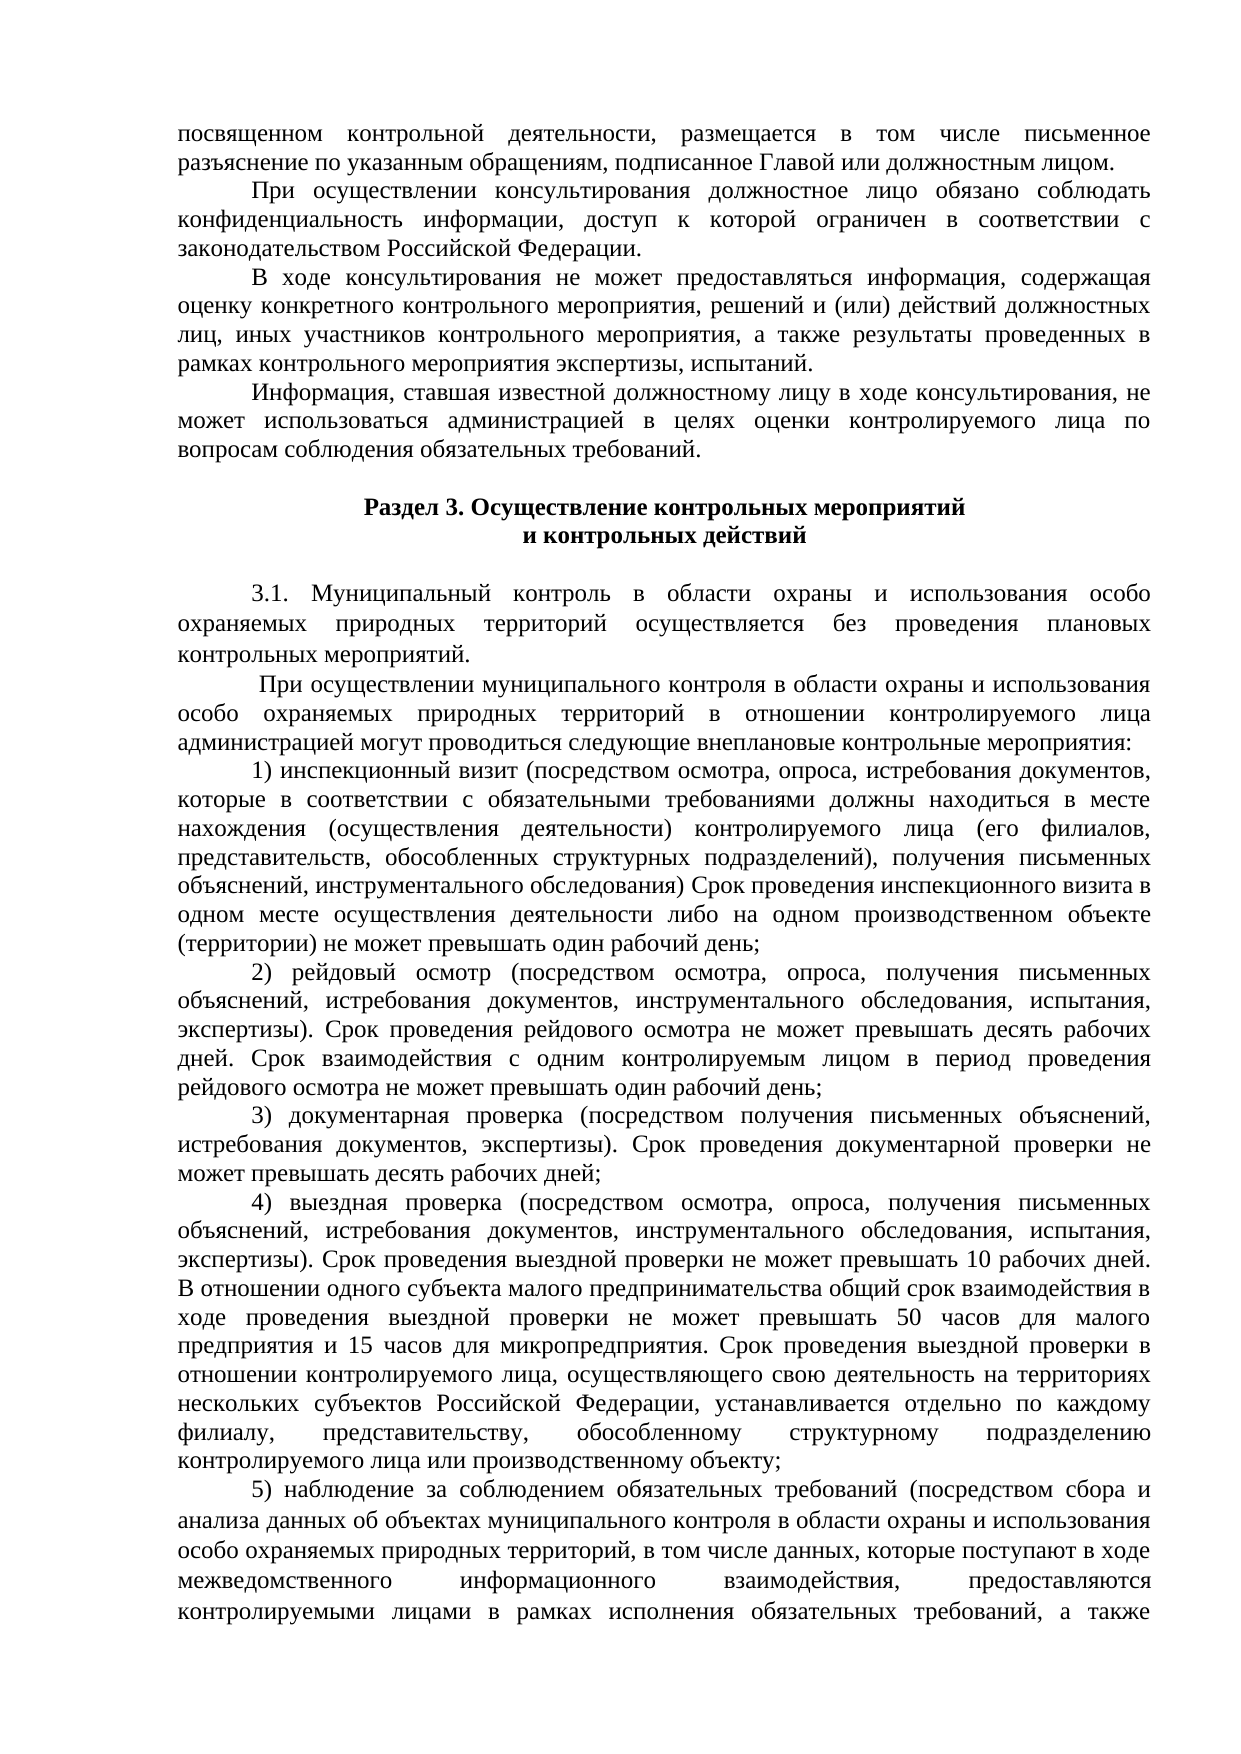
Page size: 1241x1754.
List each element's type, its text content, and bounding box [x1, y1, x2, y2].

text и контрольных действий [177, 521, 1152, 549]
text 3) документарная проверка (посредством получения письменных объяснений, истребования документов, экспертизы). Срок проведения документарной проверки не может превышать десять рабочих дней; [177, 1101, 1152, 1187]
text 4) выездная проверка (посредством осмотра, опроса, получения письменных объяснений, истребования документов, инструментального обследования, испытания, экспертизы). Срок проведения выездной проверки не может превышать 10 рабочих дней. В отношении одного субъекта малого предпринимательства общий срок взаимодействия в ходе проведения выездной проверки не может превышать 50 часов для малого предприятия и 15 часов для микропредприятия. Срок проведения выездной проверки в отношении контролируемого лица, осуществляющего свою деятельность на территориях нескольких субъектов Российской Федерации, устанавливается отдельно по каждому филиалу, представительству, обособленному структурному подразделению контролируемого лица или производственному объекту; [177, 1187, 1152, 1474]
text 1) инспекционный визит (посредством осмотра, опроса, истребования документов, которые в соответствии с обязательными требованиями должны находиться в месте нахождения (осуществления деятельности) контролируемого лица (его филиалов, представительств, обособленных структурных подразделений), получения письменных объяснений, инструментального обследования) Срок проведения инспекционного визита в одном месте осуществления деятельности либо на одном производственном объекте (территории) не может превышать один рабочий день; [177, 756, 1152, 957]
text Информация, ставшая известной должностному лицу в ходе консультирования, не может использоваться администрацией в целях оценки контролируемого лица по вопросам соблюдения обязательных требований. [177, 377, 1152, 463]
text При осуществлении консультирования должностное лицо обязано соблюдать конфиденциальность информации, доступ к которой ограничен в соответствии с законодательством Российской Федерации. [177, 176, 1152, 262]
text В ходе консультирования не может предоставляться информация, содержащая оценку конкретного контрольного мероприятия, решений и (или) действий должностных лиц, иных участников контрольного мероприятия, а также результаты проведенных в рамках контрольного мероприятия экспертизы, испытаний. [177, 262, 1152, 377]
text 2) рейдовый осмотр (посредством осмотра, опроса, получения письменных объяснений, истребования документов, инструментального обследования, испытания, экспертизы). Срок проведения рейдового осмотра не может превышать десять рабочих дней. Срок взаимодействия с одним контролируемым лицом в период проведения рейдового осмотра не может превышать один рабочий день; [177, 957, 1152, 1101]
text 3.1. Муниципальный контроль в области охраны и использования особо охраняемых природных территорий осуществляется без проведения плановых контрольных мероприятий. [177, 578, 1152, 668]
text Раздел 3. Осуществление контрольных мероприятий [177, 492, 1152, 521]
text При осуществлении муниципального контроля в области охраны и использования особо охраняемых природных территорий в отношении контролируемого лица администрацией могут проводиться следующие внеплановые контрольные мероприятия: [177, 669, 1152, 756]
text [177, 1474, 1152, 1596]
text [177, 118, 1152, 176]
